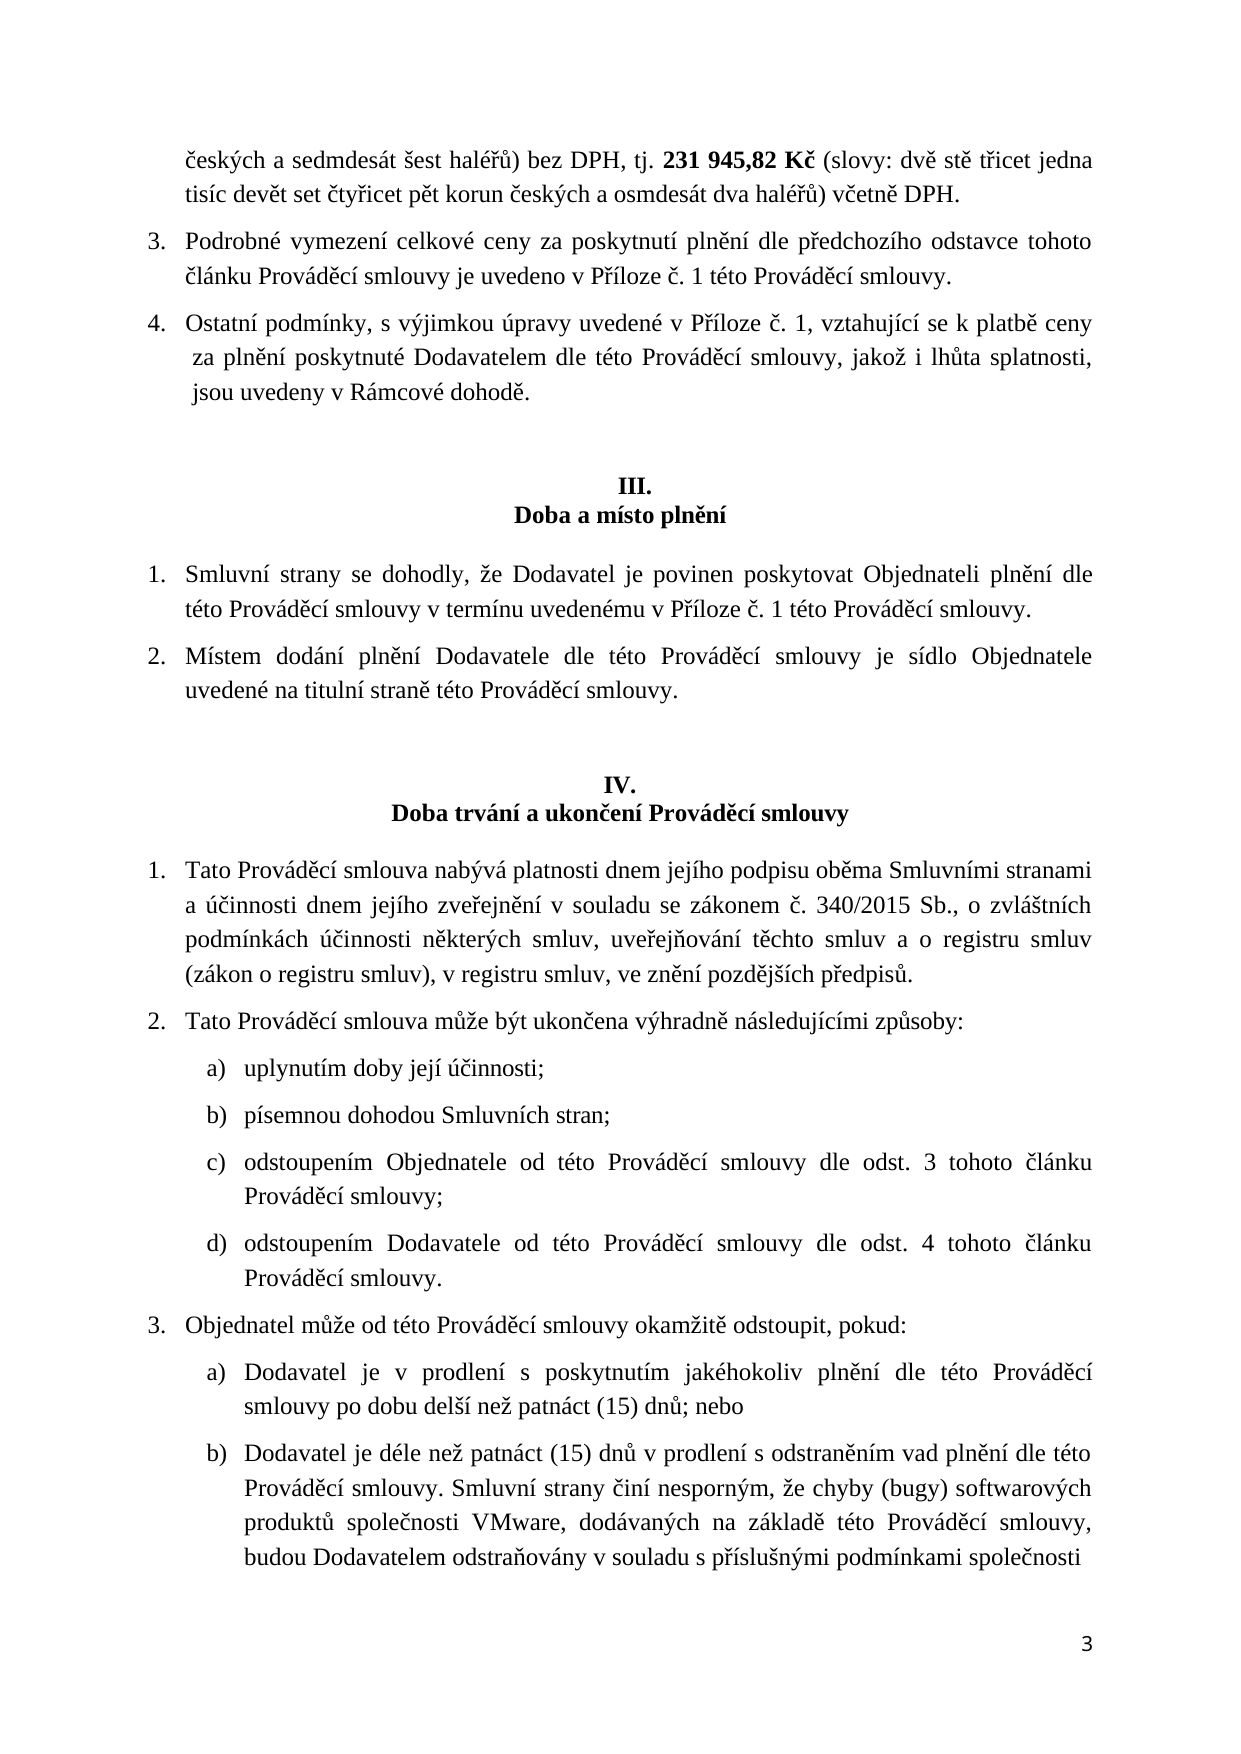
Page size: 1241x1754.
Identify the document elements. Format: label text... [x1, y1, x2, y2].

list písemnou dohodou Smluvních stran; [206, 1100, 1157, 1129]
list Tato Prováděcí smlouva nabývá platnosti dnem jejího podpisu oběma Smluvními stranami a účinnosti dnem jejího zveřejnění v souladu se zákonem č. 340/2015 Sb., o zvláštních podmínkách účinnosti některých smluv, uveřejňování těchto smluv a o registru smluv (zákon o registru smluv), v registru smluv, ve znění pozdějších předpisů. [147, 856, 1093, 988]
subtitle IV. [301, 770, 940, 798]
text českých a sedmdesát šest haléřů) bez DPH, tj. 231 945,82 Kč (slovy: dvě stě třicet jedna tisíc devět set čtyřicet pět korun českých a osmdesát dva haléřů) včetně DPH. [185, 145, 1093, 208]
list Dodavatel je v prodlení s poskytnutím jakéhokoliv plnění dle této Prováděcí smlouvy po dobu delší než patnáct (15) dnů; nebo [206, 1357, 1093, 1420]
list Smluvní strany se dohodly, že Dodavatel je povinen poskytovat Objednateli plnění dle této Prováděcí smlouvy v termínu uvedenému v Příloze č. 1 této Prováděcí smlouvy. [147, 559, 1093, 622]
list uplynutím doby její účinnosti; [206, 1053, 1157, 1082]
list Tato Prováděcí smlouva může být ukončena výhradně následujícími způsoby: [147, 1006, 1157, 1035]
list odstoupením Objednatele od této Prováděcí smlouvy dle odst. 3 tohoto článku Prováděcí smlouvy; [206, 1147, 1092, 1210]
list Dodavatel je déle než patnáct (15) dnů v prodlení s odstraněním vad plnění dle této Prováděcí smlouvy. Smluvní strany činí nesporným, že chyby (bugy) softwarových produktů společnosti VMware, dodávaných na základě této Prováděcí smlouvy, budou Dodavatelem odstraňovány v souladu s příslušnými podmínkami společnosti [206, 1438, 1092, 1571]
subtitle Doba trvání a ukončení Prováděcí smlouvy [301, 798, 940, 827]
list Místem dodání plnění Dodavatele dle této Prováděcí smlouvy je sídlo Objednatele uvedené na titulní straně této Prováděcí smlouvy. [147, 641, 1093, 704]
list Objednatel může od této Prováděcí smlouvy okamžitě odstoupit, pokud: [147, 1310, 1157, 1339]
subtitle Doba a místo plnění [301, 500, 939, 529]
list Podrobné vymezení celkové ceny za poskytnutí plnění dle předchozího odstavce tohoto článku Prováděcí smlouvy je uvedeno v Příloze č. 1 této Prováděcí smlouvy. [147, 226, 1092, 290]
list Ostatní podmínky, s výjimkou úpravy uvedené v Příloze č. 1, vztahující se k platbě ceny za plnění poskytnuté Dodavatelem dle této Prováděcí smlouvy, jakož i lhůta splatnosti, jsou uvedeny v Rámcové dohodě. [147, 308, 1093, 406]
list odstoupením Dodavatele od této Prováděcí smlouvy dle odst. 4 tohoto článku Prováděcí smlouvy. [206, 1228, 1092, 1292]
subtitle III. [301, 471, 969, 500]
